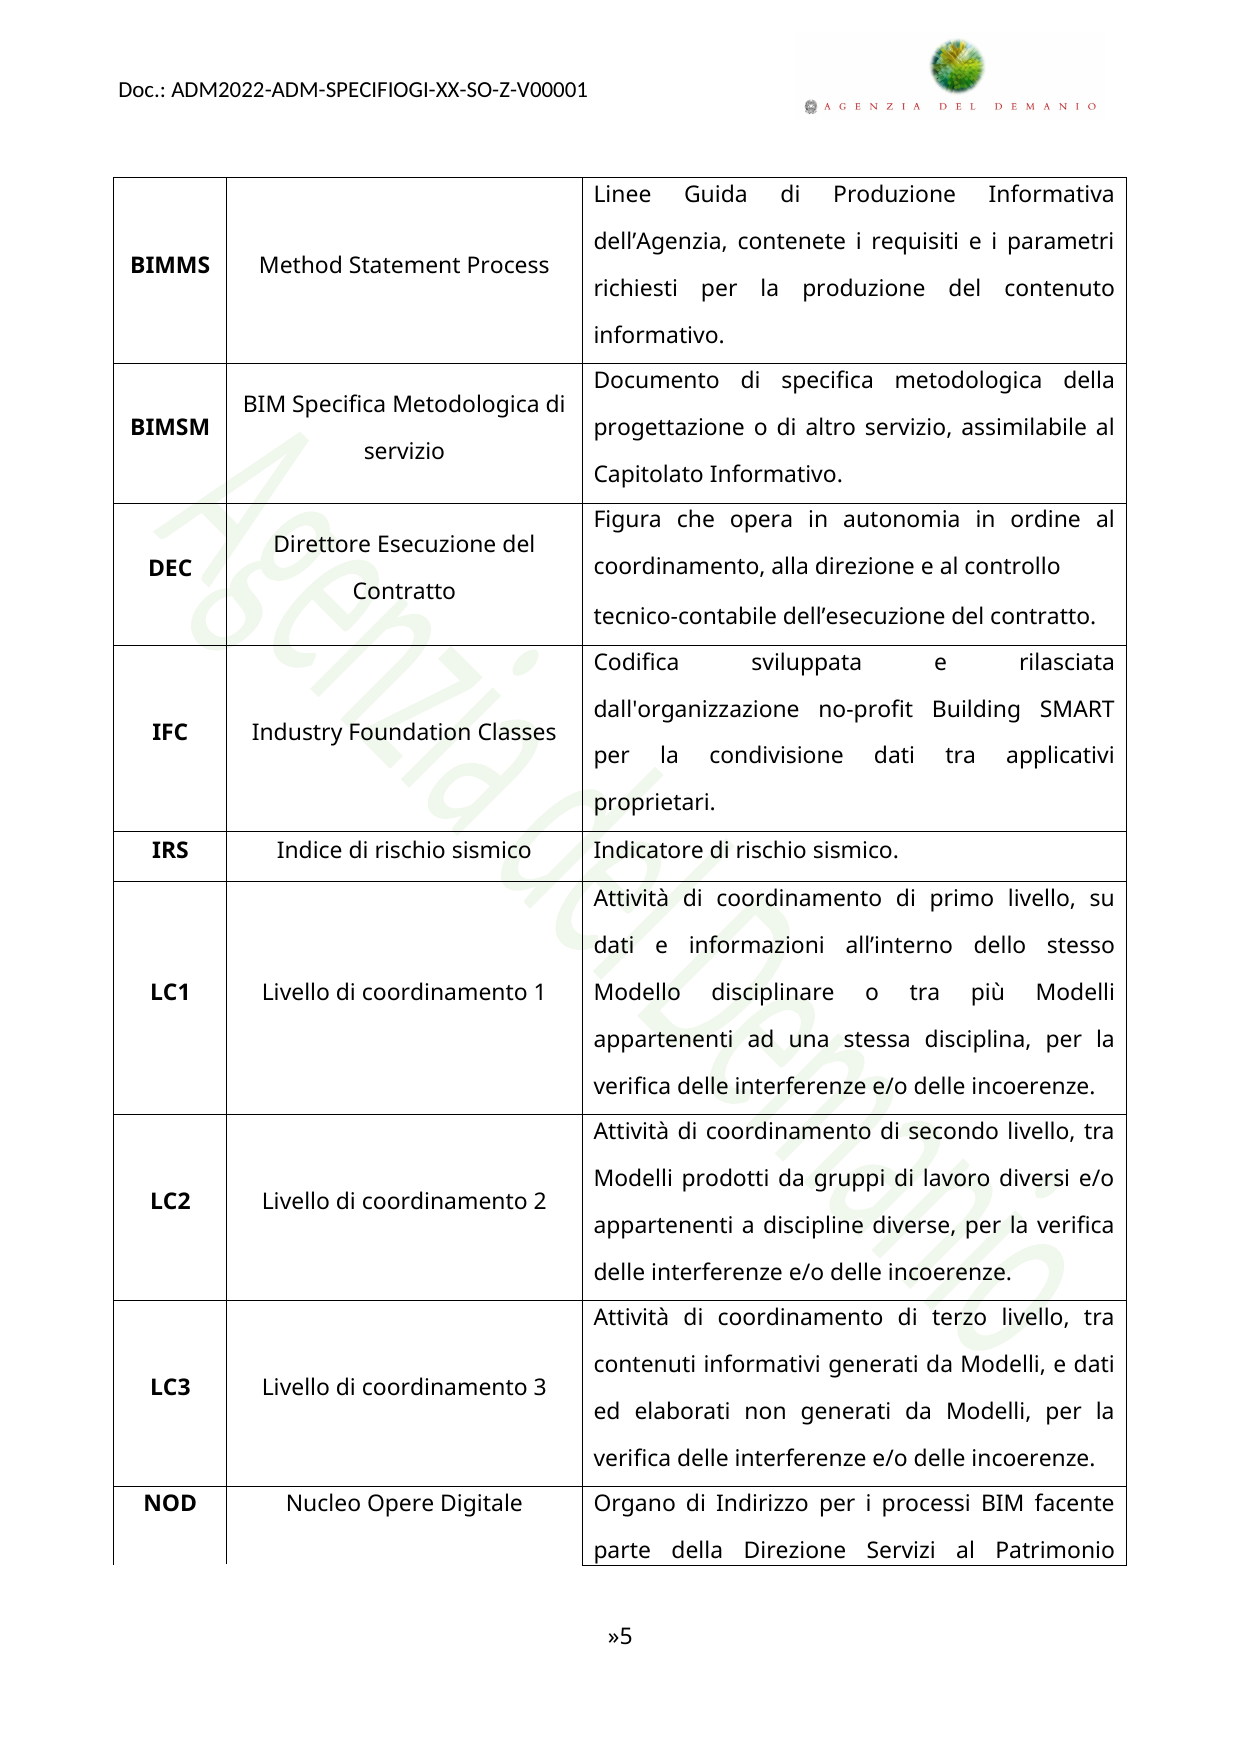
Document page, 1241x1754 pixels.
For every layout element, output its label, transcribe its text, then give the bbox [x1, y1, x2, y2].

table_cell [226, 1487, 582, 1565]
table_cell IFC [114, 646, 226, 831]
table_cell Indicatore di rischio sismico. [583, 832, 1126, 881]
table_cell NOD [114, 1487, 226, 1565]
table_cell Livello di coordinamento 1 [227, 882, 582, 1114]
table_cell Attività di coordinamento di secondo livello, tra Modelli prodotti da gruppi di lavoro diversi e/o appartenenti a discipline diverse, per la verifica delle interferenze e/o delle incoerenze. [583, 1115, 1126, 1300]
table_cell Method Statement Process [227, 178, 582, 363]
table_cell DEC [114, 504, 226, 645]
table_cell Linee Guida di Produzione Informativa dell’Agenzia, contenete i requisiti e i parametri richiesti per la produzione del contenuto informativo. [583, 178, 1126, 363]
table_cell Codifica sviluppata e rilasciata dall'organizzazione no-profit Building SMART per la condivisione dati tra applicativi proprietari. [583, 646, 1126, 831]
table_cell LC3 [114, 1301, 226, 1486]
table_cell Direttore Esecuzione del Contratto [227, 504, 582, 645]
table_cell Indice di rischio sismico [227, 832, 582, 881]
table_cell Figura che opera in autonomia in ordine al coordinamento, alla direzione e al controllo tecnico-contabile dell’esecuzione del contratto. [583, 504, 1126, 645]
table_cell Attività di coordinamento di terzo livello, tra contenuti informativi generati da Modelli, e dati ed elaborati non generati da Modelli, per la verifica delle interferenze e/o delle incoerenze. [583, 1301, 1126, 1486]
table_cell IRS [114, 832, 226, 881]
table_cell BIMSM [114, 364, 226, 502]
table_cell LC2 [114, 1115, 226, 1300]
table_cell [583, 1487, 1126, 1565]
table_cell LC1 [114, 882, 226, 1114]
table_cell Attività di coordinamento di primo livello, su dati e informazioni all’interno dello stesso Modello disciplinare o tra più Modelli appartenenti ad una stessa disciplina, per la verifica delle interferenze e/o delle incoerenze. [583, 882, 1126, 1114]
picture [794, 31, 1106, 121]
table_cell Documento di specifica metodologica della progettazione o di altro servizio, assimilabile al Capitolato Informativo. [583, 364, 1126, 502]
table_cell BIM Specifica Metodologica di servizio [227, 364, 582, 502]
table_cell BIMMS [114, 178, 226, 363]
table_cell Industry Foundation Classes [227, 646, 582, 831]
table_cell Livello di coordinamento 2 [227, 1115, 582, 1300]
table_cell Livello di coordinamento 3 [227, 1301, 582, 1486]
